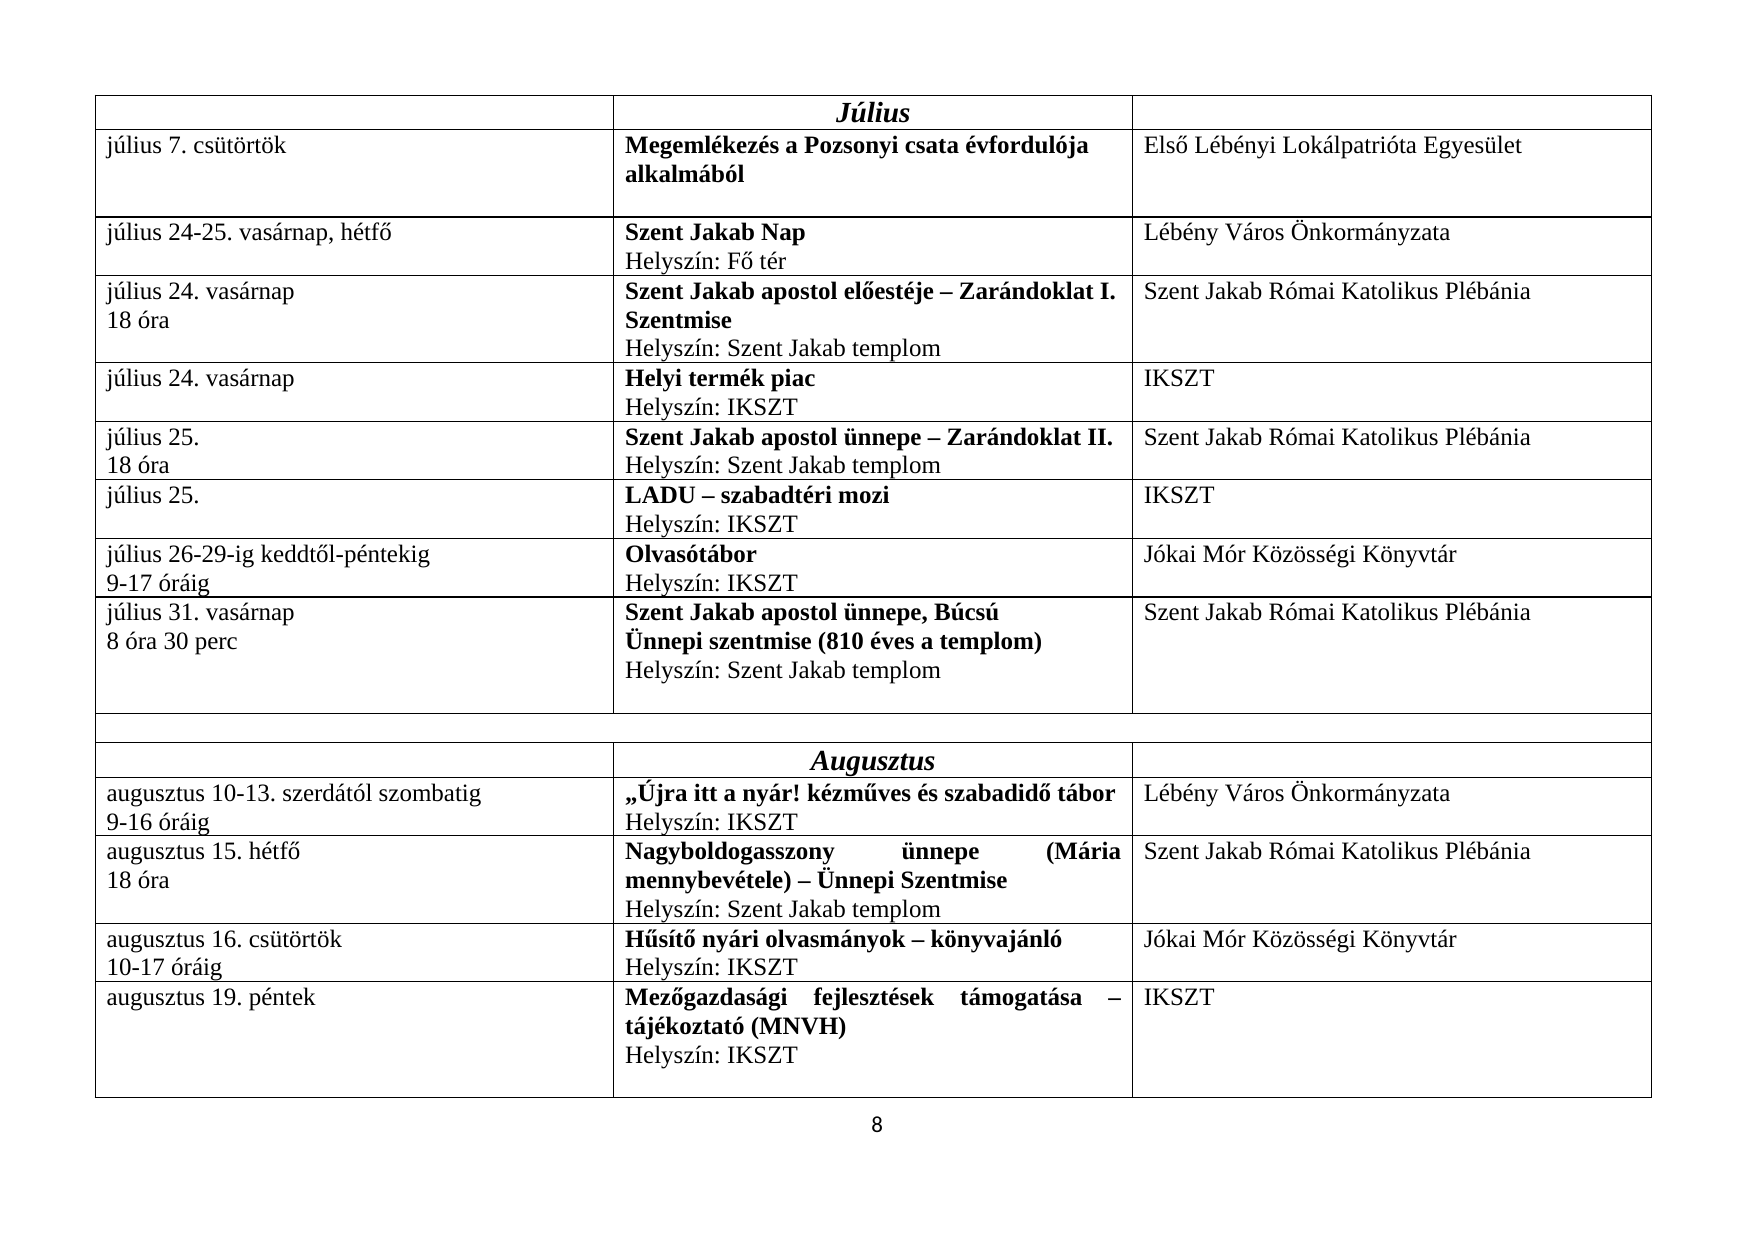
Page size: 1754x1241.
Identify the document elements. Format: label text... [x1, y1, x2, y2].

table_cell augusztus 10-13. szerdától szombatig 9-16 óráig [96, 778, 613, 835]
table_cell IKSZT [1133, 982, 1651, 1097]
table_cell Jókai Mór Közösségi Könyvtár [1133, 924, 1651, 981]
table_cell Szent Jakab apostol előestéje – Zarándoklat I. Szentmise Helyszín: Szent Jakab templom [614, 276, 1132, 362]
table_cell július 31. vasárnap 8 óra 30 perc [96, 598, 613, 712]
table_cell július 25. [96, 480, 613, 538]
table_cell augusztus 15. hétfő 18 óra [96, 836, 613, 923]
table_cell [96, 96, 613, 129]
table_cell Megemlékezés a Pozsonyi csata évfordulója alkalmából [614, 130, 1132, 216]
table_cell Olvasótábor Helyszín: IKSZT [614, 539, 1132, 596]
table_cell „Újra itt a nyár! kézműves és szabadidő tábor Helyszín: IKSZT [614, 778, 1132, 835]
table_cell IKSZT [1133, 363, 1651, 421]
table_cell július 24. vasárnap 18 óra [96, 276, 613, 362]
table_cell július 24-25. vasárnap, hétfő [96, 218, 613, 275]
table_cell Lébény Város Önkormányzata [1133, 218, 1651, 275]
table_cell [1133, 743, 1651, 777]
table_cell Mezőgazdasági fejlesztések támogatása – tájékoztató (MNVH) Helyszín: IKSZT [614, 982, 1132, 1097]
table_cell [1133, 96, 1651, 129]
table_cell Szent Jakab Római Katolikus Plébánia [1133, 836, 1651, 923]
table_cell augusztus 16. csütörtök 10-17 óráig [96, 924, 613, 981]
table_cell Július [614, 96, 1132, 129]
table_cell Szent Jakab Római Katolikus Plébánia [1133, 276, 1651, 362]
table_cell július 26-29-ig keddtől-péntekig 9-17 óráig [96, 539, 613, 596]
table_cell Lébény Város Önkormányzata [1133, 778, 1651, 835]
table_cell Szent Jakab apostol ünnepe – Zarándoklat II. Helyszín: Szent Jakab templom [614, 422, 1132, 479]
table_cell Jókai Mór Közösségi Könyvtár [1133, 539, 1651, 596]
table_cell augusztus 19. péntek [96, 982, 613, 1097]
table_cell [96, 743, 613, 777]
table_cell [96, 714, 1651, 742]
table_cell július 24. vasárnap [96, 363, 613, 421]
table_cell július 7. csütörtök [96, 130, 613, 216]
table_cell július 25. 18 óra [96, 422, 613, 479]
table_cell LADU – szabadtéri mozi Helyszín: IKSZT [614, 480, 1132, 538]
table_cell Hűsítő nyári olvasmányok – könyvajánló Helyszín: IKSZT [614, 924, 1132, 981]
table_cell Szent Jakab Római Katolikus Plébánia [1133, 598, 1651, 712]
table_cell Nagyboldogasszony ünnepe (Mária mennybevétele) – Ünnepi Szentmise Helyszín: Szent Jakab templom [614, 836, 1132, 923]
table_cell Szent Jakab Nap Helyszín: Fő tér [614, 218, 1132, 275]
table_cell Szent Jakab Római Katolikus Plébánia [1133, 422, 1651, 479]
table_cell Augusztus [614, 743, 1132, 777]
table_cell Első Lébényi Lokálpatrióta Egyesület [1133, 130, 1651, 216]
table_cell IKSZT [1133, 480, 1651, 538]
table_cell Szent Jakab apostol ünnepe, Búcsú Ünnepi szentmise (810 éves a templom) Helyszín: Szent Jakab templom [614, 598, 1132, 712]
table_cell Helyi termék piac Helyszín: IKSZT [614, 363, 1132, 421]
